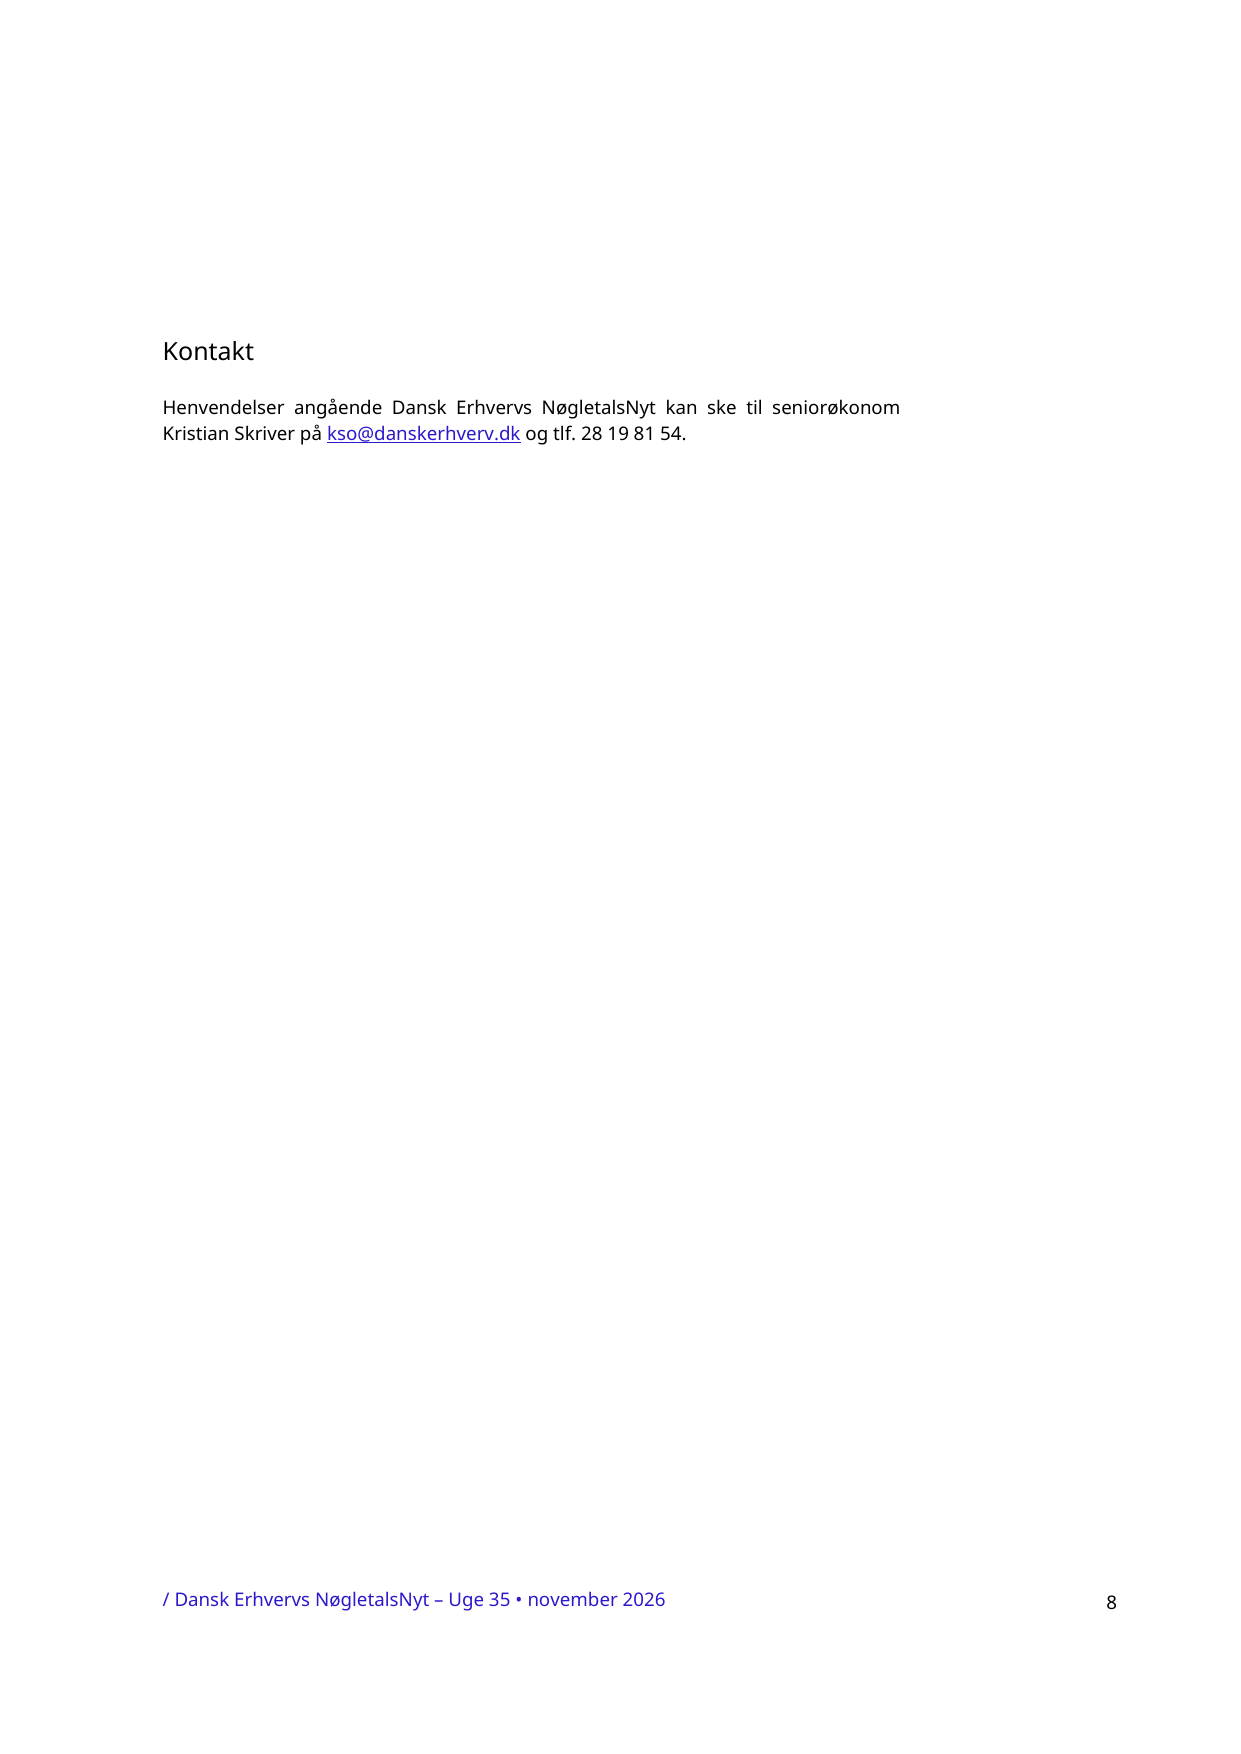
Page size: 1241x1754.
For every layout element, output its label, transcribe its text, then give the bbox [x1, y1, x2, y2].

subtitle Kontakt [162, 333, 901, 367]
text Henvendelser angående Dansk Erhvervs NøgletalsNyt kan ske til seniorøkonom Kristian Skriver på kso@danskerhverv.dk og tlf. 28 19 81 54. [162, 394, 901, 445]
